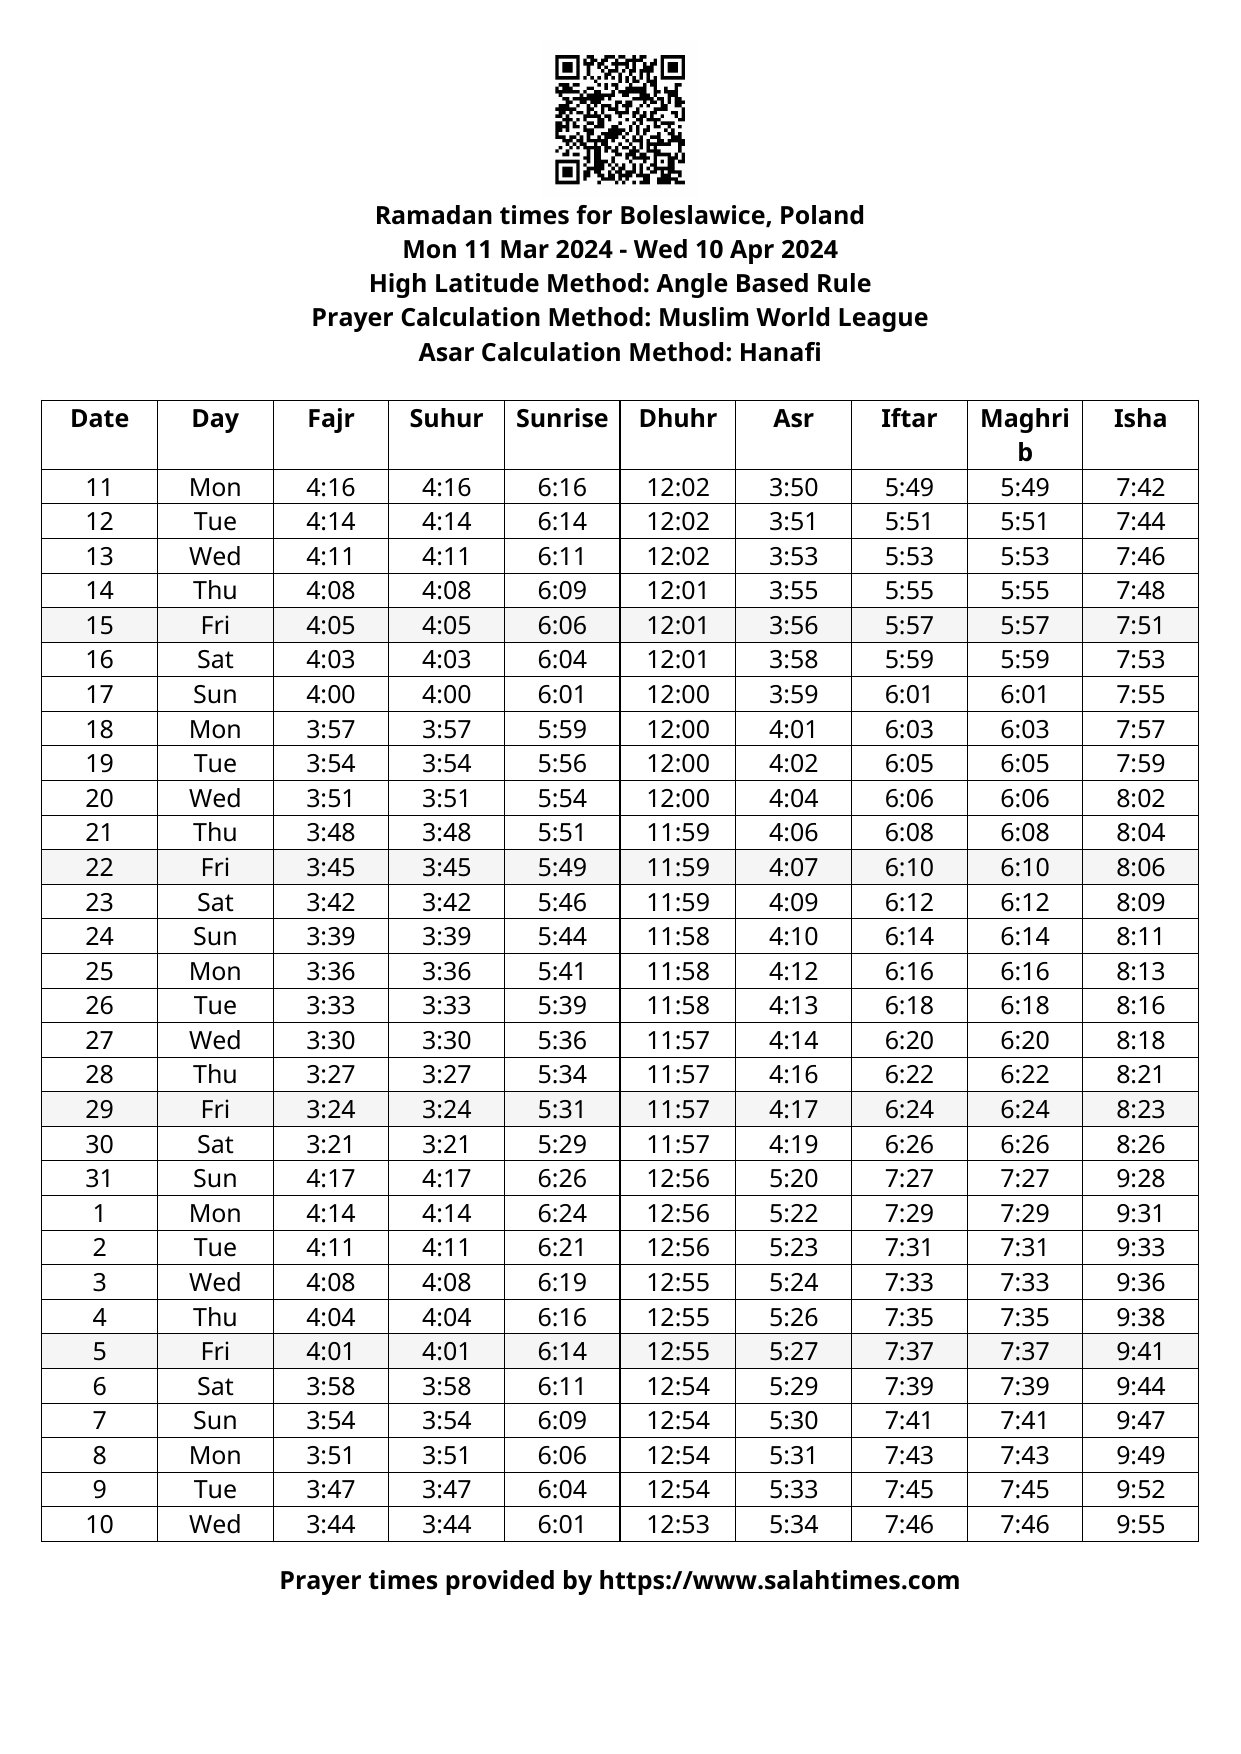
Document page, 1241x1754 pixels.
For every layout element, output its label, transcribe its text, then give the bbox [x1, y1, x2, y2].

table_cell 12:00 [621, 677, 735, 711]
table_cell 13 [42, 539, 157, 572]
table_cell 5:55 [852, 574, 967, 607]
table_cell 5:31 [736, 1438, 851, 1472]
table_cell 25 [42, 954, 157, 987]
table_cell 4:14 [274, 1196, 388, 1229]
table_cell 7:31 [852, 1231, 967, 1264]
table_cell 6:26 [505, 1161, 619, 1195]
table_cell 11 [42, 470, 157, 503]
table_cell 6:18 [968, 989, 1082, 1022]
table_cell Wed [158, 781, 273, 814]
table_cell 5:55 [968, 574, 1082, 607]
table_cell 5:39 [505, 989, 619, 1022]
table_cell 4:14 [389, 504, 504, 538]
table_cell 7:51 [1083, 608, 1198, 642]
table_cell 6:08 [852, 816, 967, 849]
table_cell 3:57 [389, 712, 504, 745]
table_cell 5:53 [968, 539, 1082, 572]
table_cell 5:54 [505, 781, 619, 814]
table_cell 12:00 [621, 781, 735, 814]
table_cell 6:08 [968, 816, 1082, 849]
table_cell 4:17 [736, 1092, 851, 1126]
table_cell 3:45 [274, 850, 388, 884]
table_cell 22 [42, 850, 157, 884]
table_cell 4:17 [274, 1161, 388, 1195]
table_cell 12:56 [621, 1231, 735, 1264]
table_cell 6:26 [852, 1127, 967, 1160]
table_cell 6:18 [852, 989, 967, 1022]
table_cell 6:11 [505, 539, 619, 572]
table_cell 4:11 [274, 1231, 388, 1264]
table_cell 4:14 [274, 504, 388, 538]
table_cell 3:42 [389, 885, 504, 918]
table_cell Thu [158, 1300, 273, 1333]
table_cell 28 [42, 1058, 157, 1091]
table_cell 10 [42, 1507, 157, 1541]
table_cell 12:55 [621, 1300, 735, 1333]
table_cell 3:24 [389, 1092, 504, 1126]
table_cell 6 [42, 1369, 157, 1402]
table_cell 5:34 [505, 1058, 619, 1091]
table_cell 5:51 [852, 504, 967, 538]
table_cell 4:17 [389, 1161, 504, 1195]
table_cell 6:06 [852, 781, 967, 814]
table_header Isha [1083, 401, 1198, 469]
table_cell 3:47 [274, 1473, 388, 1506]
table_cell 3:59 [736, 677, 851, 711]
table_cell 11:57 [621, 1023, 735, 1057]
table_cell 12:02 [621, 470, 735, 503]
table_cell 6:22 [968, 1058, 1082, 1091]
table_cell 12:56 [621, 1161, 735, 1195]
table_cell 3:30 [274, 1023, 388, 1057]
table_cell 4:08 [274, 1265, 388, 1299]
table_cell Fri [158, 1092, 273, 1126]
table_cell 8:26 [1083, 1127, 1198, 1160]
table_cell 3:55 [736, 574, 851, 607]
table_cell 6:04 [505, 1473, 619, 1506]
table_cell Wed [158, 1265, 273, 1299]
table_cell 6:03 [968, 712, 1082, 745]
table_cell 3:36 [274, 954, 388, 987]
table_cell 5 [42, 1334, 157, 1368]
table_cell 12:55 [621, 1334, 735, 1368]
table_cell 6:21 [505, 1231, 619, 1264]
table_cell 7:41 [968, 1404, 1082, 1437]
table_cell 27 [42, 1023, 157, 1057]
table_cell 5:56 [505, 746, 619, 780]
table_cell 6:14 [968, 919, 1082, 953]
table_cell 12:02 [621, 539, 735, 572]
table_cell 7:46 [968, 1507, 1082, 1541]
table_cell 6:11 [505, 1369, 619, 1402]
table_cell 24 [42, 919, 157, 953]
table_cell Wed [158, 1507, 273, 1541]
table_cell 8:09 [1083, 885, 1198, 918]
table_cell 17 [42, 677, 157, 711]
table_cell 3:58 [389, 1369, 504, 1402]
table_cell 12:54 [621, 1369, 735, 1402]
table_cell 3:54 [389, 746, 504, 780]
table_cell Thu [158, 1058, 273, 1091]
table_cell 7:33 [968, 1265, 1082, 1299]
table_cell 12 [42, 504, 157, 538]
table_cell 7:35 [968, 1300, 1082, 1333]
table_cell 3:36 [389, 954, 504, 987]
table_cell 6:24 [852, 1092, 967, 1126]
table_cell 3:33 [274, 989, 388, 1022]
table_cell Thu [158, 574, 273, 607]
table_cell 11:59 [621, 816, 735, 849]
table_cell 7:33 [852, 1265, 967, 1299]
table_cell 4:06 [736, 816, 851, 849]
table_cell 8:02 [1083, 781, 1198, 814]
table_cell 19 [42, 746, 157, 780]
table_cell 4:04 [389, 1300, 504, 1333]
table_cell 3:51 [274, 781, 388, 814]
table_cell 9:28 [1083, 1161, 1198, 1195]
table_cell 5:34 [736, 1507, 851, 1541]
table_cell 4:04 [736, 781, 851, 814]
table_cell 4:08 [389, 574, 504, 607]
table_cell 3:54 [389, 1404, 504, 1437]
table_cell 11:57 [621, 1127, 735, 1160]
table_cell 11:57 [621, 1092, 735, 1126]
table_cell 4:16 [389, 470, 504, 503]
table_cell 6:16 [852, 954, 967, 987]
table_cell 4:14 [389, 1196, 504, 1229]
table_cell 30 [42, 1127, 157, 1160]
table_cell 1 [42, 1196, 157, 1229]
table_cell Tue [158, 504, 273, 538]
table_cell Mon [158, 1196, 273, 1229]
table_cell Sat [158, 643, 273, 676]
table_cell 5:44 [505, 919, 619, 953]
table_cell 16 [42, 643, 157, 676]
table_cell 3:54 [274, 746, 388, 780]
table_cell 5:49 [505, 850, 619, 884]
table_cell Sat [158, 1127, 273, 1160]
table_cell 7:59 [1083, 746, 1198, 780]
table_cell 5:23 [736, 1231, 851, 1264]
table_cell Fri [158, 608, 273, 642]
table_cell 7:27 [968, 1161, 1082, 1195]
table_cell 5:51 [505, 816, 619, 849]
table_cell 6:09 [505, 1404, 619, 1437]
table_cell 4:19 [736, 1127, 851, 1160]
table_cell 3:58 [736, 643, 851, 676]
table_cell 3:51 [274, 1438, 388, 1472]
table_cell 6:14 [852, 919, 967, 953]
table_cell 4:16 [274, 470, 388, 503]
table_cell 6:10 [968, 850, 1082, 884]
table_cell 5:20 [736, 1161, 851, 1195]
table_cell 3:45 [389, 850, 504, 884]
table_cell 5:49 [968, 470, 1082, 503]
table_cell Tue [158, 989, 273, 1022]
table_cell 12:01 [621, 608, 735, 642]
table_cell 8:23 [1083, 1092, 1198, 1126]
table_cell Fri [158, 1334, 273, 1368]
table_cell 9:41 [1083, 1334, 1198, 1368]
table_cell 6:14 [505, 1334, 619, 1368]
table_cell 4:03 [389, 643, 504, 676]
table_cell 15 [42, 608, 157, 642]
table_cell 3:51 [736, 504, 851, 538]
table_cell 4 [42, 1300, 157, 1333]
table_cell 7:29 [852, 1196, 967, 1229]
table_cell 26 [42, 989, 157, 1022]
table_cell 3 [42, 1265, 157, 1299]
table_header Iftar [852, 401, 967, 469]
table_cell 6:20 [852, 1023, 967, 1057]
table_cell 7:41 [852, 1404, 967, 1437]
table_cell 4:08 [389, 1265, 504, 1299]
table_cell 4:00 [274, 677, 388, 711]
table_cell 7:37 [968, 1334, 1082, 1368]
table_cell 7:43 [852, 1438, 967, 1472]
table_cell 6:24 [968, 1092, 1082, 1126]
table_header Asr [736, 401, 851, 469]
table_cell 6:06 [505, 608, 619, 642]
table_cell 6:01 [852, 677, 967, 711]
table_cell 5:29 [505, 1127, 619, 1160]
table_cell 6:19 [505, 1265, 619, 1299]
table_cell 14 [42, 574, 157, 607]
table_cell 4:10 [736, 919, 851, 953]
table_cell 12:00 [621, 712, 735, 745]
table_cell 7:45 [968, 1473, 1082, 1506]
table_cell 7:29 [968, 1196, 1082, 1229]
table_cell 8 [42, 1438, 157, 1472]
table_cell 11:58 [621, 919, 735, 953]
table_cell Mon [158, 712, 273, 745]
table_cell 20 [42, 781, 157, 814]
table_cell 3:33 [389, 989, 504, 1022]
table_cell 3:53 [736, 539, 851, 572]
table_cell 4:03 [274, 643, 388, 676]
table_cell 7:31 [968, 1231, 1082, 1264]
table_cell 4:08 [274, 574, 388, 607]
table_header Maghrib [968, 401, 1082, 469]
table_cell 6:16 [505, 470, 619, 503]
table_cell 9:52 [1083, 1473, 1198, 1506]
table_cell 8:11 [1083, 919, 1198, 953]
table_cell 6:03 [852, 712, 967, 745]
table_cell 6:06 [968, 781, 1082, 814]
table_cell Mon [158, 470, 273, 503]
table_cell Fri [158, 850, 273, 884]
table_cell 4:01 [736, 712, 851, 745]
table_cell 7:37 [852, 1334, 967, 1368]
table_cell 5:29 [736, 1369, 851, 1402]
table_cell 3:58 [274, 1369, 388, 1402]
picture [542, 41, 699, 198]
table_cell 9:47 [1083, 1404, 1198, 1437]
table_cell 6:20 [968, 1023, 1082, 1057]
table_cell 5:59 [852, 643, 967, 676]
table_cell 3:21 [389, 1127, 504, 1160]
table_cell 5:57 [852, 608, 967, 642]
table_cell 7:46 [1083, 539, 1198, 572]
table_cell 3:48 [389, 816, 504, 849]
table_cell 3:50 [736, 470, 851, 503]
table_cell 6:16 [505, 1300, 619, 1333]
table_cell 4:11 [389, 1231, 504, 1264]
table_cell 3:51 [389, 781, 504, 814]
table_cell 4:01 [389, 1334, 504, 1368]
table_cell 23 [42, 885, 157, 918]
table_cell Tue [158, 1473, 273, 1506]
table_cell 21 [42, 816, 157, 849]
table_cell 8:06 [1083, 850, 1198, 884]
text Prayer Calculation Method: Muslim World League [42, 300, 1198, 334]
table_cell 11:57 [621, 1058, 735, 1091]
table_cell 3:57 [274, 712, 388, 745]
table_cell 6:12 [852, 885, 967, 918]
table_cell 4:02 [736, 746, 851, 780]
table_cell Tue [158, 1231, 273, 1264]
table_cell Sun [158, 1161, 273, 1195]
table_cell 4:11 [389, 539, 504, 572]
table_cell Sat [158, 885, 273, 918]
table_cell 7:43 [968, 1438, 1082, 1472]
table_cell 3:48 [274, 816, 388, 849]
table_cell 5:26 [736, 1300, 851, 1333]
table_cell 8:18 [1083, 1023, 1198, 1057]
table_cell 7:55 [1083, 677, 1198, 711]
table_cell 3:27 [389, 1058, 504, 1091]
table_cell 4:07 [736, 850, 851, 884]
table_cell 5:36 [505, 1023, 619, 1057]
table_cell 5:49 [852, 470, 967, 503]
table_header Day [158, 401, 273, 469]
table_cell 6:26 [968, 1127, 1082, 1160]
table_cell 7:45 [852, 1473, 967, 1506]
table_cell 5:41 [505, 954, 619, 987]
table_cell 4:05 [389, 608, 504, 642]
text Prayer times provided by https://www.salahtimes.com [42, 1563, 1198, 1597]
table_cell 7:57 [1083, 712, 1198, 745]
table_cell 7:39 [968, 1369, 1082, 1402]
table_cell 8:16 [1083, 989, 1198, 1022]
table_cell 6:12 [968, 885, 1082, 918]
table_cell 9:36 [1083, 1265, 1198, 1299]
table_cell 4:00 [389, 677, 504, 711]
table_cell Sun [158, 919, 273, 953]
table_cell 6:24 [505, 1196, 619, 1229]
table_cell 6:05 [968, 746, 1082, 780]
table_cell 8:04 [1083, 816, 1198, 849]
table_cell 3:24 [274, 1092, 388, 1126]
table_cell 9 [42, 1473, 157, 1506]
text Ramadan times for Boleslawice, Poland [42, 198, 1198, 232]
table_cell 3:47 [389, 1473, 504, 1506]
table_cell 6:04 [505, 643, 619, 676]
table_header Dhuhr [621, 401, 735, 469]
table_cell 4:09 [736, 885, 851, 918]
table_header Suhur [389, 401, 504, 469]
table_cell 2 [42, 1231, 157, 1264]
table_cell 5:46 [505, 885, 619, 918]
table_cell 9:33 [1083, 1231, 1198, 1264]
table_cell 5:57 [968, 608, 1082, 642]
table_cell 31 [42, 1161, 157, 1195]
table_cell 12:01 [621, 574, 735, 607]
table_cell 12:02 [621, 504, 735, 538]
table_cell Sun [158, 1404, 273, 1437]
text High Latitude Method: Angle Based Rule [42, 266, 1198, 300]
table_cell 7:48 [1083, 574, 1198, 607]
table_cell 11:58 [621, 954, 735, 987]
table_cell 7:53 [1083, 643, 1198, 676]
table_cell 5:59 [968, 643, 1082, 676]
table_cell 7:44 [1083, 504, 1198, 538]
table_cell 3:56 [736, 608, 851, 642]
table_cell 29 [42, 1092, 157, 1126]
table_header Date [42, 401, 157, 469]
table_cell 5:24 [736, 1265, 851, 1299]
table_cell 8:21 [1083, 1058, 1198, 1091]
table_cell 5:59 [505, 712, 619, 745]
table_cell 3:30 [389, 1023, 504, 1057]
table_cell 3:27 [274, 1058, 388, 1091]
table_cell 7 [42, 1404, 157, 1437]
table_cell 12:54 [621, 1438, 735, 1472]
table_cell 6:14 [505, 504, 619, 538]
table_cell 4:12 [736, 954, 851, 987]
table_cell 18 [42, 712, 157, 745]
table_cell Mon [158, 954, 273, 987]
table_cell 5:22 [736, 1196, 851, 1229]
table_cell 4:01 [274, 1334, 388, 1368]
table_cell 6:16 [968, 954, 1082, 987]
table_cell 6:06 [505, 1438, 619, 1472]
table_cell 3:42 [274, 885, 388, 918]
table_cell 12:54 [621, 1404, 735, 1437]
table_cell 9:55 [1083, 1507, 1198, 1541]
table_cell Wed [158, 539, 273, 572]
table_cell 11:59 [621, 850, 735, 884]
table_cell 7:42 [1083, 470, 1198, 503]
table_cell 12:00 [621, 746, 735, 780]
table_cell 7:46 [852, 1507, 967, 1541]
table_cell 3:39 [389, 919, 504, 953]
table_cell 11:58 [621, 989, 735, 1022]
table_header Sunrise [505, 401, 619, 469]
table_cell 3:44 [389, 1507, 504, 1541]
table_cell 6:05 [852, 746, 967, 780]
table_cell 6:22 [852, 1058, 967, 1091]
table_cell 6:10 [852, 850, 967, 884]
table_cell 7:27 [852, 1161, 967, 1195]
text Mon 11 Mar 2024 - Wed 10 Apr 2024 [42, 232, 1198, 266]
table_cell 5:33 [736, 1473, 851, 1506]
table_cell 3:21 [274, 1127, 388, 1160]
table_cell 11:59 [621, 885, 735, 918]
table_cell 6:09 [505, 574, 619, 607]
table_cell 6:01 [505, 677, 619, 711]
table_cell 4:13 [736, 989, 851, 1022]
table_cell 12:01 [621, 643, 735, 676]
table_cell 6:01 [968, 677, 1082, 711]
table_cell 4:11 [274, 539, 388, 572]
table_cell Tue [158, 746, 273, 780]
table_cell Thu [158, 816, 273, 849]
table_cell 9:44 [1083, 1369, 1198, 1402]
table_cell 3:44 [274, 1507, 388, 1541]
table_cell 5:27 [736, 1334, 851, 1368]
table_cell 3:54 [274, 1404, 388, 1437]
table_cell 9:31 [1083, 1196, 1198, 1229]
table_cell Sat [158, 1369, 273, 1402]
table_cell 12:53 [621, 1507, 735, 1541]
table_cell 8:13 [1083, 954, 1198, 987]
table_cell 9:49 [1083, 1438, 1198, 1472]
table_cell 4:16 [736, 1058, 851, 1091]
table_cell 4:05 [274, 608, 388, 642]
table_cell 12:55 [621, 1265, 735, 1299]
table_cell 5:53 [852, 539, 967, 572]
table_cell 6:01 [505, 1507, 619, 1541]
table_cell 7:35 [852, 1300, 967, 1333]
table_cell 5:30 [736, 1404, 851, 1437]
table_cell 5:31 [505, 1092, 619, 1126]
table_cell 7:39 [852, 1369, 967, 1402]
table_cell 3:39 [274, 919, 388, 953]
table_cell Sun [158, 677, 273, 711]
table_header Fajr [274, 401, 388, 469]
table_cell 12:56 [621, 1196, 735, 1229]
text Asar Calculation Method: Hanafi [42, 334, 1198, 368]
table_cell 4:04 [274, 1300, 388, 1333]
table_cell 5:51 [968, 504, 1082, 538]
table_cell Wed [158, 1023, 273, 1057]
table_cell 12:54 [621, 1473, 735, 1506]
table_cell 4:14 [736, 1023, 851, 1057]
table_cell 9:38 [1083, 1300, 1198, 1333]
table_cell 3:51 [389, 1438, 504, 1472]
table_cell Mon [158, 1438, 273, 1472]
